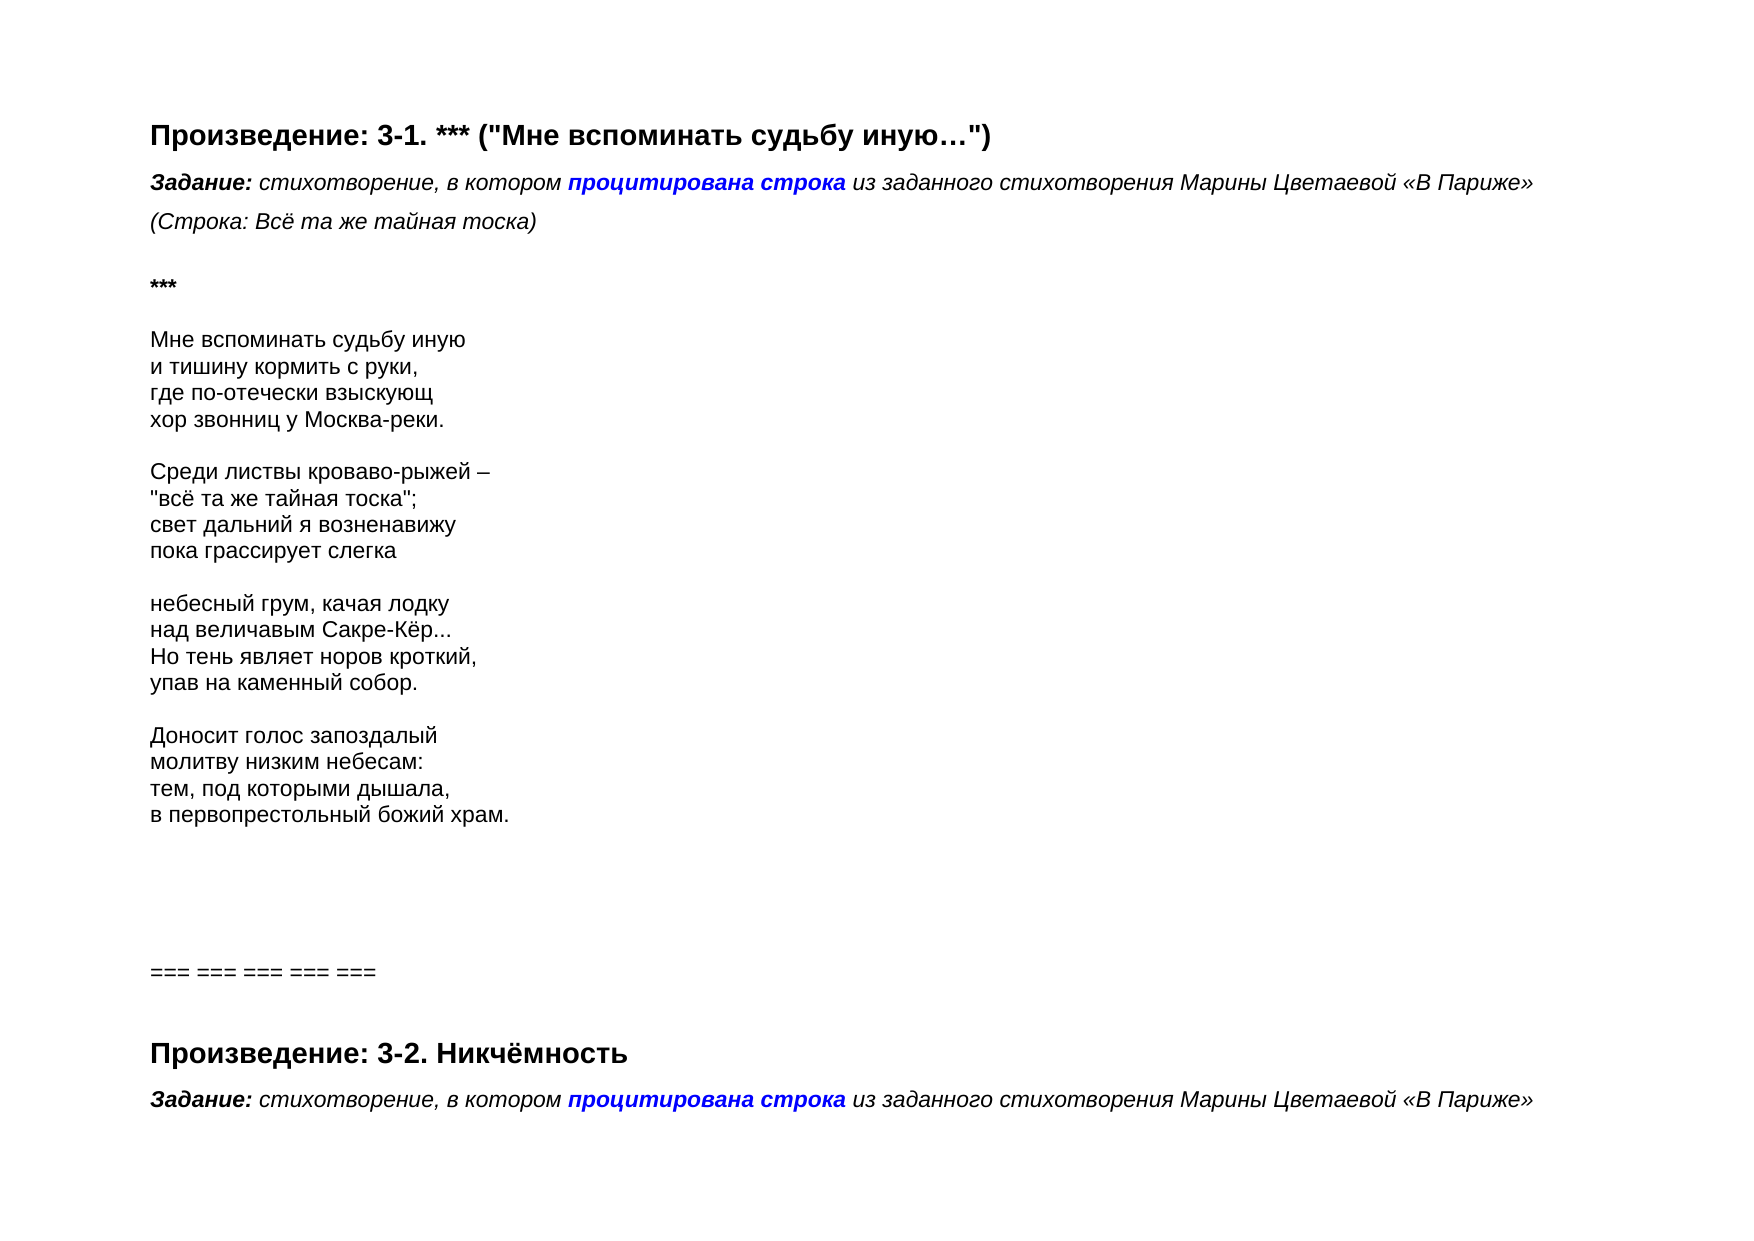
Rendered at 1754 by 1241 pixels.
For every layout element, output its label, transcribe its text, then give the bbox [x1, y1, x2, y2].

text и тишину кормить с руки, [150, 353, 1604, 379]
text свет дальний я возненавижу [150, 511, 1604, 537]
text Задание: стихотворение, в котором процитирована строка из заданного стихотворения Марины Цветаевой «В Париже» [150, 1086, 1604, 1112]
text Произведение: 3-1. *** ("Мне вспоминать судьбу иную…") [150, 118, 1604, 152]
text (Строка: Всё та же тайная тоска) [150, 208, 1604, 234]
text Но тень являет норов кроткий, [150, 643, 1604, 669]
text небесный грум, качая лодку [150, 590, 1604, 616]
text Задание: стихотворение, в котором процитирована строка из заданного стихотворения Марины Цветаевой «В Париже» [150, 168, 1604, 195]
text Доносит голос запоздалый [150, 722, 1604, 748]
text === === === === === [150, 959, 1604, 985]
text упав на каменный собор. [150, 669, 1604, 695]
text "всё та же тайная тоска"; [150, 484, 1604, 511]
text в первопрестольный божий храм. [150, 801, 1604, 827]
text *** [150, 274, 1604, 300]
text молитву низким небесам: [150, 748, 1604, 774]
text Произведение: 3-2. Никчёмность [150, 1036, 1604, 1069]
text над величавым Сакре-Кёр... [150, 616, 1604, 643]
text Среди листвы кроваво-рыжей – [150, 458, 1604, 484]
text хор звонниц у Москва-реки. [150, 406, 1604, 432]
text тем, под которыми дышала, [150, 774, 1604, 801]
text Мне вспоминать судьбу иную [150, 326, 1604, 353]
text пока грассирует слегка [150, 537, 1604, 564]
text где по-отечески взыскующ [150, 379, 1604, 406]
